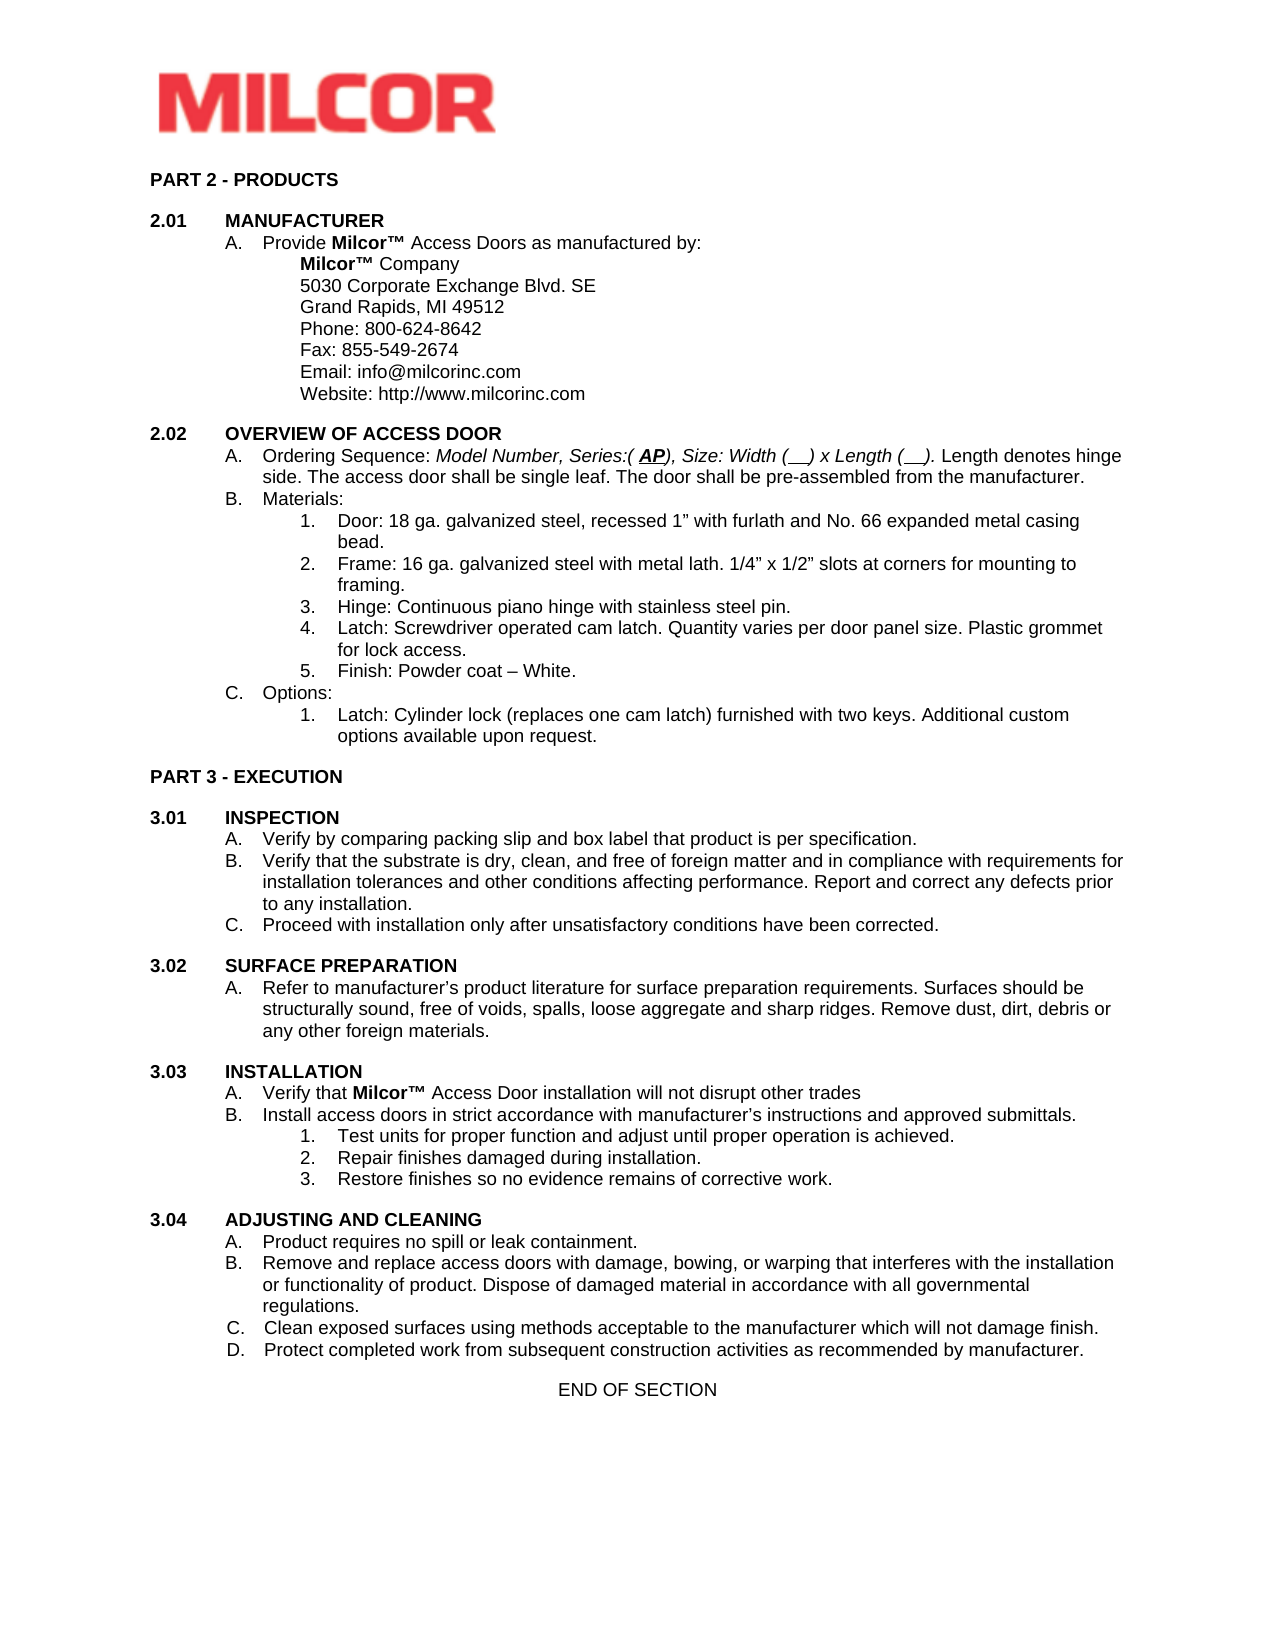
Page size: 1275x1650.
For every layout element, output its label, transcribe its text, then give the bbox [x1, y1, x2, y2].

text Test units for proper function and adjust until proper operation is achieved. [300, 1125, 1125, 1147]
text SURFACE PREPARATION [150, 955, 1125, 977]
text Install access doors in strict accordance with manufacturer’s instructions and approved submittals. [225, 1103, 1125, 1125]
list Frame: 16 ga. galvanized steel with metal lath. 1/4” x 1/2” slots at corners for mounting to framing. [300, 552, 1125, 596]
text Protect completed work from subsequent construction activities as recommended by manufacturer. [226, 1338, 1125, 1360]
text INSTALLATION [150, 1060, 1125, 1082]
text Materials: [225, 488, 1125, 509]
text Repair finishes damaged during installation. [300, 1147, 1125, 1168]
text Verify that the substrate is dry, clean, and free of foreign matter and in compliance with requirements for installation tolerances and other conditions affecting performance. Report and correct any defects prior to any installation. [225, 849, 1125, 914]
text INSPECTION [150, 806, 1125, 828]
picture [150, 65, 502, 143]
list Door: 18 ga. galvanized steel, recessed 1” with furlath and No. 66 expanded metal casing bead. [300, 509, 1125, 552]
list Phone: 800-624-8642 [300, 318, 1125, 339]
list Milcor™ Company [300, 253, 1125, 274]
text END OF SECTION [150, 1379, 1125, 1401]
text Product requires no spill or leak containment. [225, 1231, 1125, 1252]
text Verify by comparing packing slip and box label that product is per specification. [225, 828, 1125, 849]
text Restore finishes so no evidence remains of corrective work. [300, 1168, 1125, 1190]
text Proceed with installation only after unsatisfactory conditions have been corrected. [225, 914, 1125, 936]
text Clean exposed surfaces using methods acceptable to the manufacturer which will not damage finish. [226, 1317, 1125, 1338]
text PRODUCTS [150, 169, 1125, 191]
list Grand Rapids, MI 49512 [300, 296, 1125, 318]
text MANUFACTURER [150, 210, 1125, 231]
text Options: [225, 682, 1125, 703]
text ADJUSTING AND CLEANING [150, 1209, 1125, 1231]
list Email: info@milcorinc.com [300, 361, 1125, 382]
text Ordering Sequence: Model Number, Series:( AP), Size: Width ( ) x Length ( ). Length denotes hinge side. The access door shall be single leaf. The door shall be pre-assembled from the manufacturer. [225, 445, 1125, 488]
list Finish: Powder coat – White. [300, 660, 1125, 682]
text Latch: Cylinder lock (replaces one cam latch) furnished with two keys. Additional custom options available upon request. [300, 703, 1125, 747]
list Website: http://www.milcorinc.com [300, 382, 1125, 404]
text Refer to manufacturer’s product literature for surface preparation requirements. Surfaces should be structurally sound, free of voids, spalls, loose aggregate and sharp ridges. Remove dust, dirt, debris or any other foreign materials. [225, 977, 1125, 1041]
list Hinge: Continuous piano hinge with stainless steel pin. [300, 596, 1125, 617]
text OVERVIEW OF ACCESS DOOR [150, 423, 1125, 445]
list Fax: 855-549-2674 [300, 339, 1125, 361]
list 5030 Corporate Exchange Blvd. SE [300, 274, 1125, 296]
text EXECUTION [150, 766, 1125, 787]
text Provide Milcor™ Access Doors as manufactured by: [225, 231, 1125, 253]
text Verify that Milcor™ Access Door installation will not disrupt other trades [225, 1082, 1125, 1103]
list Latch: Screwdriver operated cam latch. Quantity varies per door panel size. Plastic grommet for lock access. [300, 617, 1125, 660]
text Remove and replace access doors with damage, bowing, or warping that interferes with the installation or functionality of product. Dispose of damaged material in accordance with all governmental regulations. [225, 1252, 1125, 1317]
